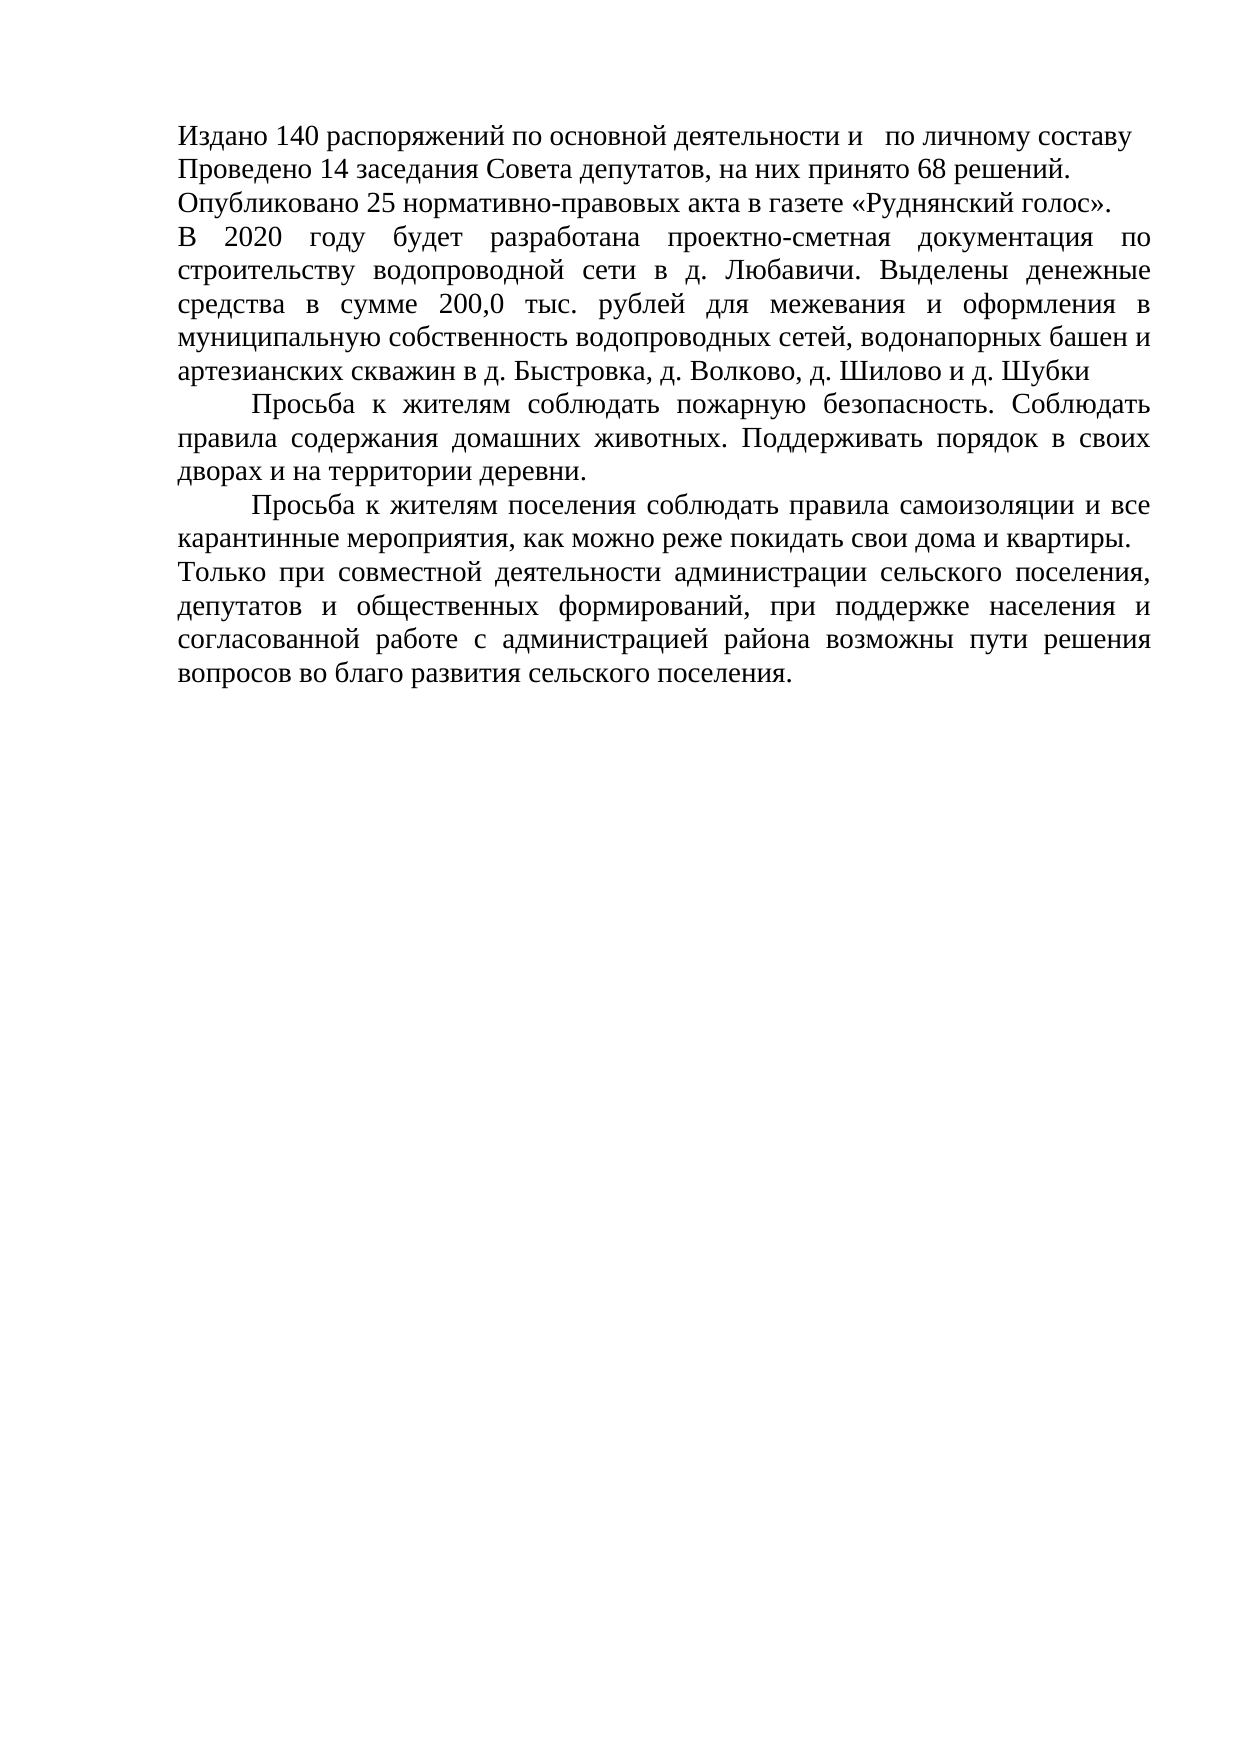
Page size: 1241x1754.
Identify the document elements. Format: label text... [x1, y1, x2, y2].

text Опубликовано 25 нормативно-правовых акта в газете «Руднянский голос». [177, 185, 1152, 219]
text Издано 140 распоряжений по основной деятельности и по личному составу [177, 118, 1152, 152]
text Просьба к жителям поселения соблюдать правила самоизоляции и все карантинные мероприятия, как можно реже покидать свои дома и квартиры. [177, 487, 1152, 554]
text Только при совместной деятельности администрации сельского поселения, депутатов и общественных формирований, при поддержке населения и согласованной работе с администрацией района возможны пути решения вопросов во благо развития сельского поселения. [177, 554, 1152, 688]
text В 2020 году будет разработана проектно-сметная документация по строительству водопроводной сети в д. Любавичи. Выделены денежные средства в сумме 200,0 тыс. рублей для межевания и оформления в муниципальную собственность водопроводных сетей, водонапорных башен и артезианских скважин в д. Быстровка, д. Волково, д. Шилово и д. Шубки [177, 219, 1152, 386]
text Проведено 14 заседания Совета депутатов, на них принято 68 решений. [177, 152, 1152, 185]
text Просьба к жителям соблюдать пожарную безопасность. Соблюдать правила содержания домашних животных. Поддерживать порядок в своих дворах и на территории деревни. [177, 386, 1152, 487]
